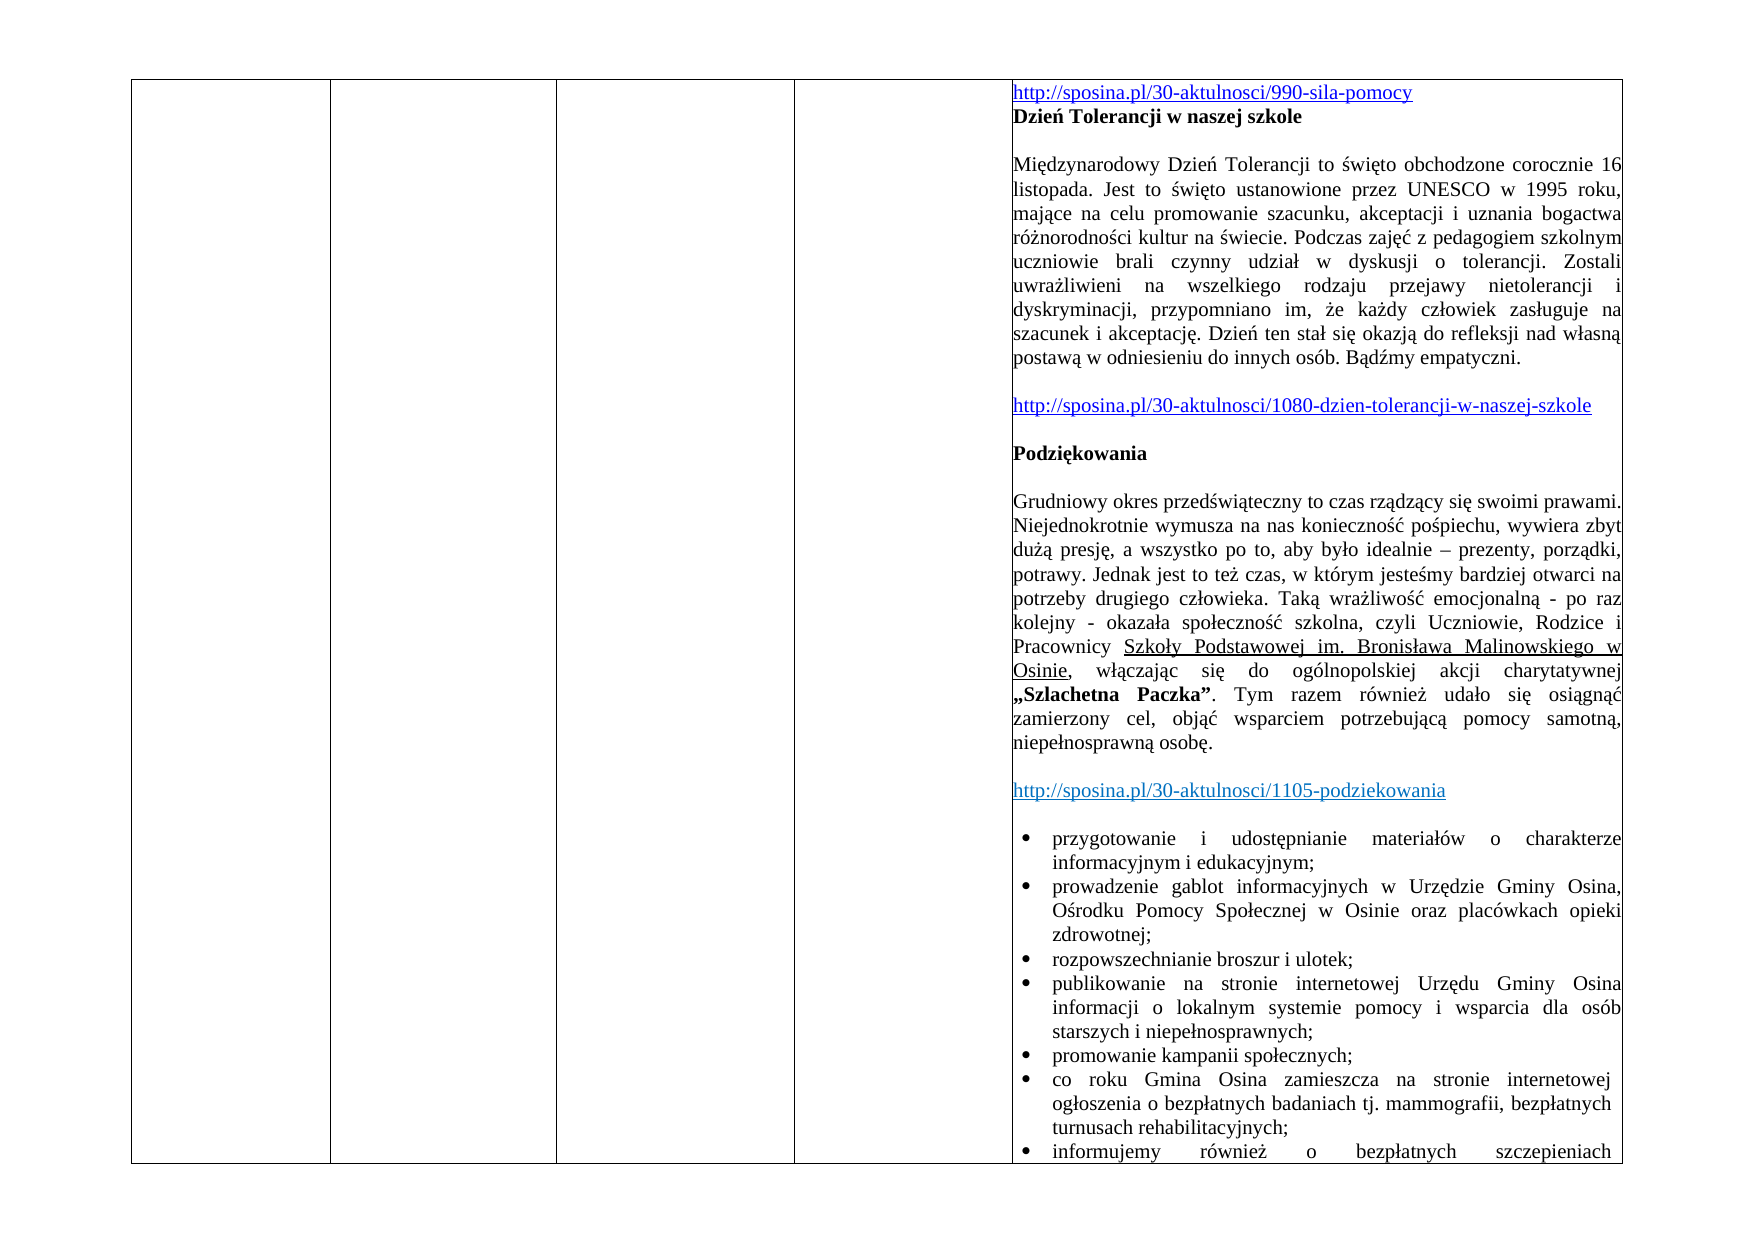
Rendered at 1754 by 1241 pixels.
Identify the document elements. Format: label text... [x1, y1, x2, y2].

table_cell 5 [795, 80, 1012, 1163]
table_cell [331, 80, 556, 1163]
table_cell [557, 80, 794, 1163]
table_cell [1013, 80, 1622, 1163]
